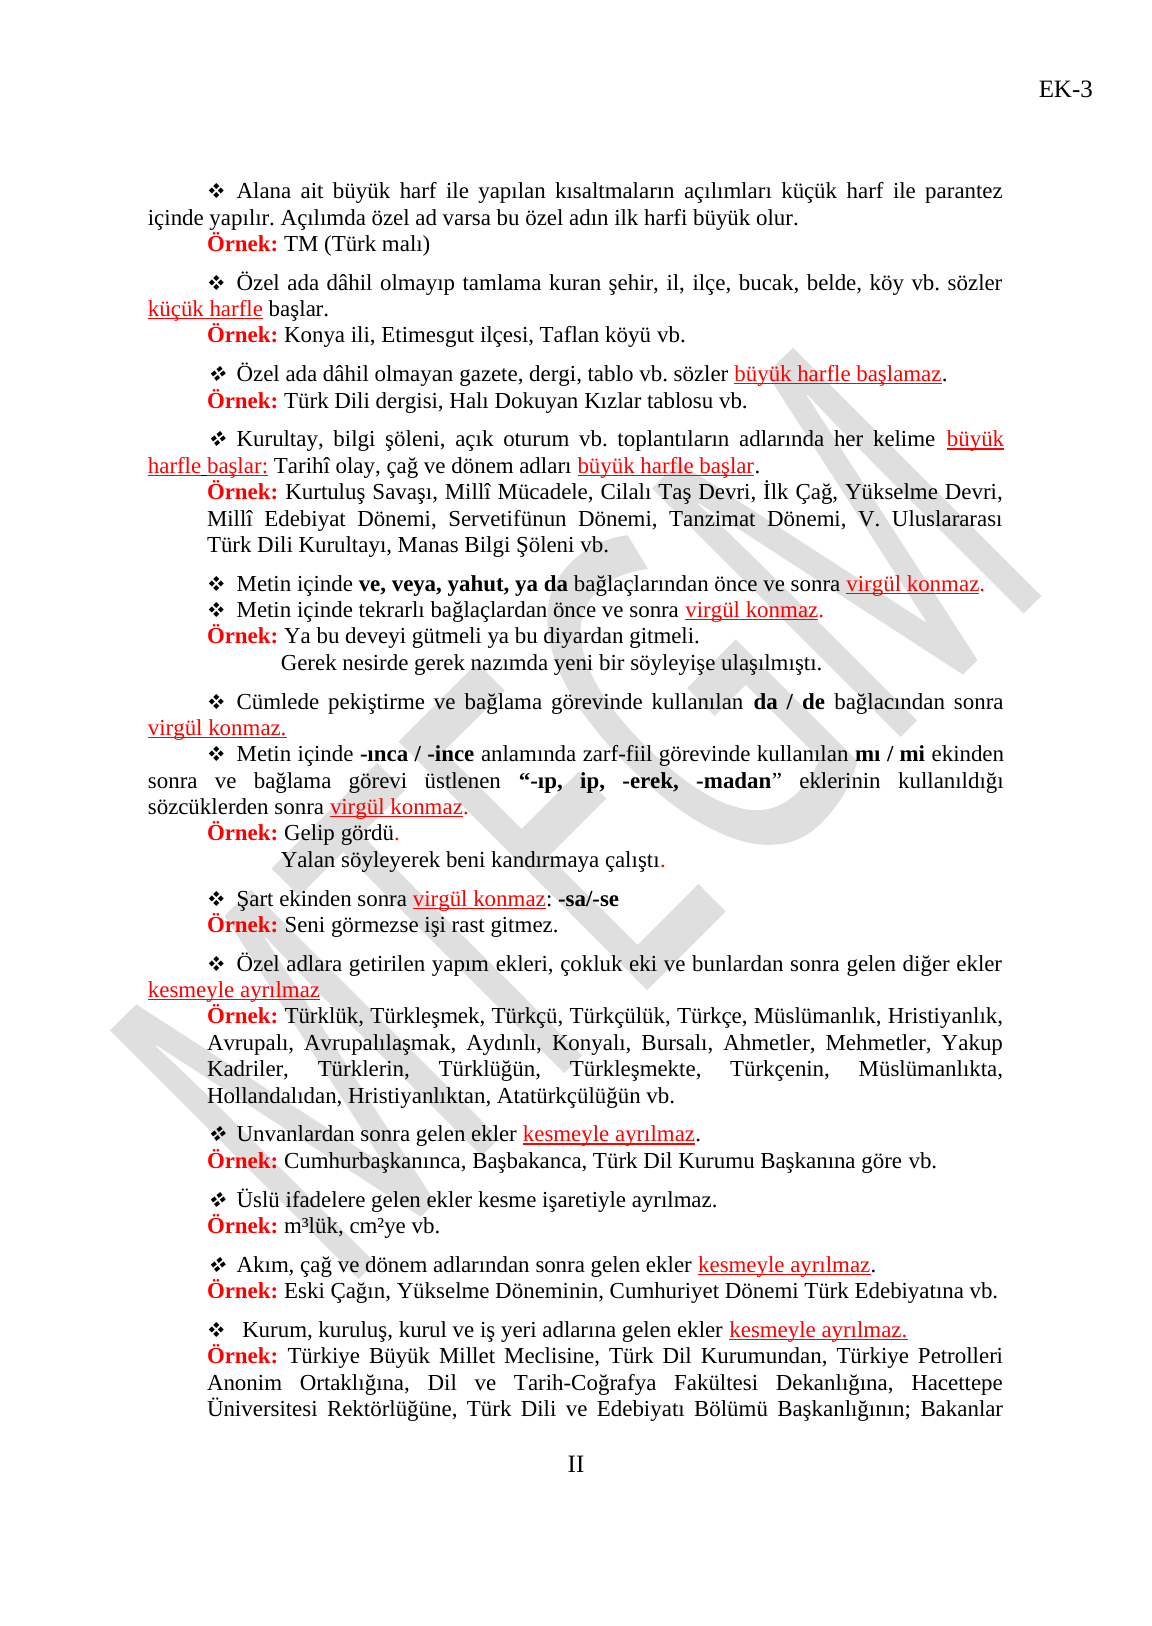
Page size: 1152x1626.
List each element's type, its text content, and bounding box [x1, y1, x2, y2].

text Metin içinde -ınca / -ince anlamında zarf-fiil görevinde kullanılan mı / mi ekinden sonra ve bağlama görevi üstlenen “-ıp, ip, -erek, -madan” eklerinin kullanıldığı sözcüklerden sonra virgül konmaz. [148, 740, 1004, 819]
text Örnek: Seni görmezse işi rast gitmez. [148, 911, 1004, 937]
text Metin içinde tekrarlı bağlaçlardan önce ve sonra virgül konmaz. [148, 596, 1004, 622]
text Örnek: TM (Türk malı) [148, 230, 1004, 256]
text Örnek: Kurtuluş Savaşı, Millî Mücadele, Cilalı Taş Devri, İlk Çağ, Yükselme Devri, Millî Edebiyat Dönemi, Servetifünun Dönemi, Tanzimat Dönemi, V. Uluslararası Türk Dili Kurultayı, Manas Bilgi Şöleni vb. [207, 478, 1004, 557]
text Üslü ifadelere gelen ekler kesme işaretiyle ayrılmaz. [148, 1186, 1004, 1212]
text Cümlede pekiştirme ve bağlama görevinde kullanılan da / de bağlacından sonra virgül konmaz. [148, 688, 1004, 740]
text Özel ada dâhil olmayan gazete, dergi, tablo vb. sözler büyük harfle başlamaz. [148, 360, 1004, 387]
text Örnek: m³lük, cm²ye vb. [148, 1212, 1004, 1238]
text Örnek: Türklük, Türkleşmek, Türkçü, Türkçülük, Türkçe, Müslümanlık, Hristiyanlık, Avrupalı, Avrupalılaşmak, Aydınlı, Konyalı, Bursalı, Ahmetler, Mehmetler, Yakup Kadriler, Türklerin, Türklüğün, Türkleşmekte, Türkçenin, Müslümanlıkta, Hollandalıdan, Hristiyanlıktan, Atatürkçülüğün vb. [207, 1003, 1004, 1108]
text Unvanlardan sonra gelen ekler kesmeyle ayrılmaz. [148, 1121, 1004, 1147]
text Örnek: Eski Çağın, Yükselme Döneminin, Cumhuriyet Dönemi Türk Edebiyatına vb. [148, 1277, 1004, 1304]
text Yalan söyleyerek beni kandırmaya çalıştı. [281, 846, 1004, 872]
text Özel adlara getirilen yapım ekleri, çokluk eki ve bunlardan sonra gelen diğer ekler kesmeyle ayrılmaz [148, 950, 1004, 1003]
text Örnek: Konya ili, Etimesgut ilçesi, Taflan köyü vb. [148, 321, 1004, 348]
text Metin içinde ve, veya, yahut, ya da bağlaçlarından önce ve sonra virgül konmaz. [148, 570, 1004, 596]
text Alana ait büyük harf ile yapılan kısaltmaların açılımları küçük harf ile parantez içinde yapılır. Açılımda özel ad varsa bu özel adın ilk harfi büyük olur. [148, 177, 1004, 230]
text Özel ada dâhil olmayıp tamlama kuran şehir, il, ilçe, bucak, belde, köy vb. sözler küçük harfle başlar. [148, 269, 1004, 321]
text Örnek: Türk Dili dergisi, Halı Dokuyan Kızlar tablosu vb. [148, 387, 1004, 413]
text Akım, çağ ve dönem adlarından sonra gelen ekler kesmeyle ayrılmaz. [148, 1251, 1004, 1277]
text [207, 1342, 1004, 1422]
text Örnek: Ya bu deveyi gütmeli ya bu diyardan gitmeli. [148, 622, 1004, 649]
text Kurultay, bilgi şöleni, açık oturum vb. toplantıların adlarında her kelime büyük harfle başlar: Tarihî olay, çağ ve dönem adları büyük harfle başlar. [148, 426, 1004, 478]
text Kurum, kuruluş, kurul ve iş yeri adlarına gelen ekler kesmeyle ayrılmaz. [148, 1316, 1004, 1342]
text Örnek: Cumhurbaşkanınca, Başbakanca, Türk Dil Kurumu Başkanına göre vb. [148, 1147, 1004, 1173]
text Şart ekinden sonra virgül konmaz: -sa/-se [148, 885, 1004, 911]
text Örnek: Gelip gördü. [148, 819, 1004, 846]
text Gerek nesirde gerek nazımda yeni bir söyleyişe ulaşılmıştı. [281, 649, 1004, 675]
